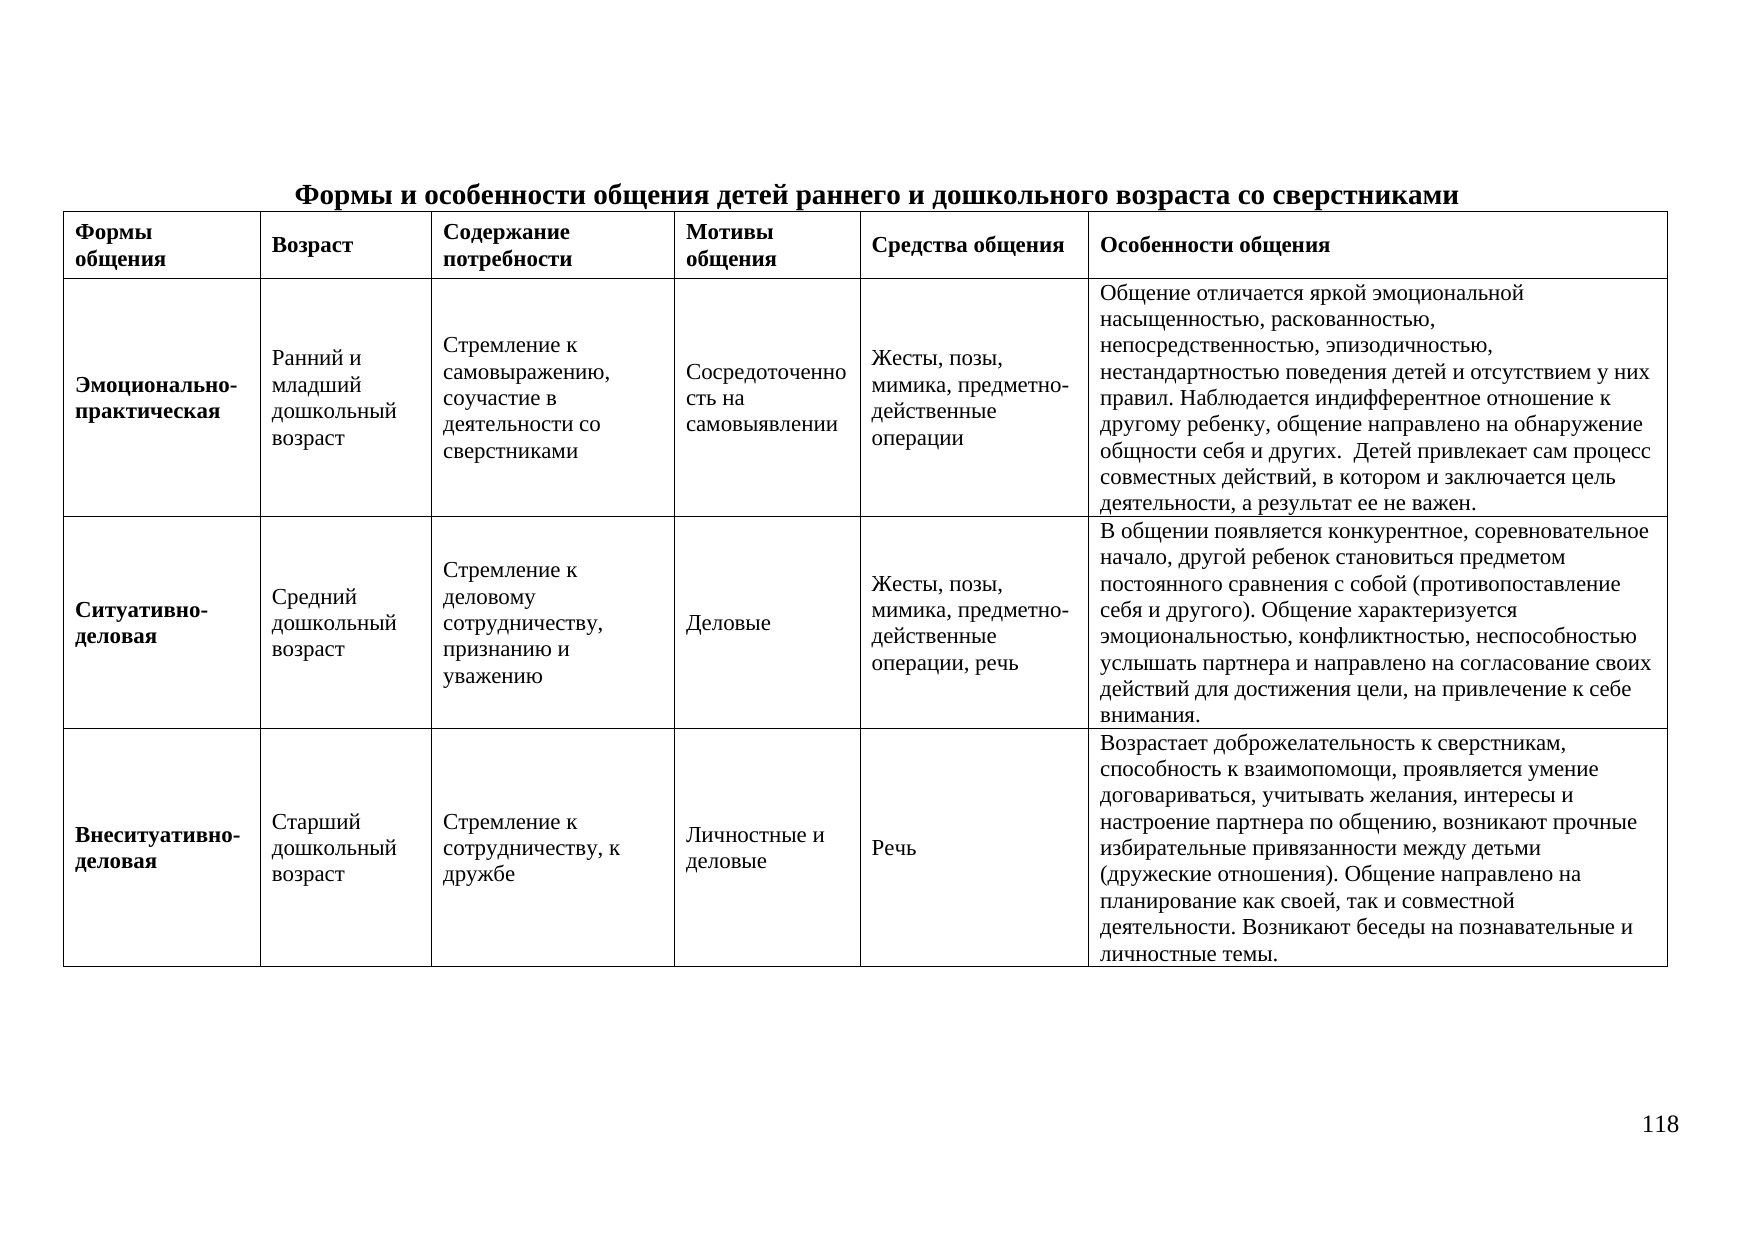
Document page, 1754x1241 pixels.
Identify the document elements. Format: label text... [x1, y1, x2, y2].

table_header Содержание потребности [432, 212, 674, 278]
table_cell Общение отличается яркой эмоциональной насыщенностью, раскованностью, непосредственностью, эпизодичностью, нестандартностью поведения детей и отсутствием у них правил. Наблюдается индифферентное отношение к другому ребенку, общение направлено на обнаружение общности себя и других. Детей привлекает сам процесс совместных действий, в котором и заключается цель деятельности, а результат ее не важен. [1089, 279, 1667, 516]
table_cell Личностные и деловые [675, 729, 860, 966]
table_cell Сосредоточенность на самовыявлении [675, 279, 860, 516]
table_cell В общении появляется конкурентное, соревновательное начало, другой ребенок становиться предметом постоянного сравнения с собой (противопоставление себя и другого). Общение характеризуется эмоциональностью, конфликтностью, неспособностью услышать партнера и направлено на согласование своих действий для достижения цели, на привлечение к себе внимания. [1089, 517, 1667, 728]
table_cell Стремление к самовыражению, соучастие в деятельности со сверстниками [432, 279, 674, 516]
table_cell Речь [861, 729, 1088, 966]
table_cell Деловые [675, 517, 860, 728]
table_header Возраст [261, 212, 431, 278]
table_header Формы общения [64, 212, 260, 278]
table_cell Жесты, позы, мимика, предметно-действенные операции [861, 279, 1088, 516]
table_cell Эмоционально-практическая [64, 279, 260, 516]
table_cell Внеситуативно-деловая [64, 729, 260, 966]
table_cell Возрастает доброжелательность к сверстникам, способность к взаимопомощи, проявляется умение договариваться, учитывать желания, интересы и настроение партнера по общению, возникают прочные избирательные привязанности между детьми (дружеские отношения). Общение направлено на планирование как своей, так и совместной деятельности. Возникают беседы на познавательные и личностные темы. [1089, 729, 1667, 966]
table_cell Стремление к сотрудничеству, к дружбе [432, 729, 674, 966]
table_cell Старший дошкольный возраст [261, 729, 431, 966]
table_header Мотивы общения [675, 212, 860, 278]
table_cell Ситуативно-деловая [64, 517, 260, 728]
table_cell Средний дошкольный возраст [261, 517, 431, 728]
table_cell Стремление к деловому сотрудничеству, признанию и уважению [432, 517, 674, 728]
table_cell Жесты, позы, мимика, предметно-действенные операции, речь [861, 517, 1088, 728]
table_header Особенности общения [1089, 212, 1667, 278]
table_cell Ранний и младший дошкольный возраст [261, 279, 431, 516]
table_header Средства общения [861, 212, 1088, 278]
text Формы и особенности общения детей раннего и дошкольного возраста со сверстниками [75, 177, 1679, 211]
